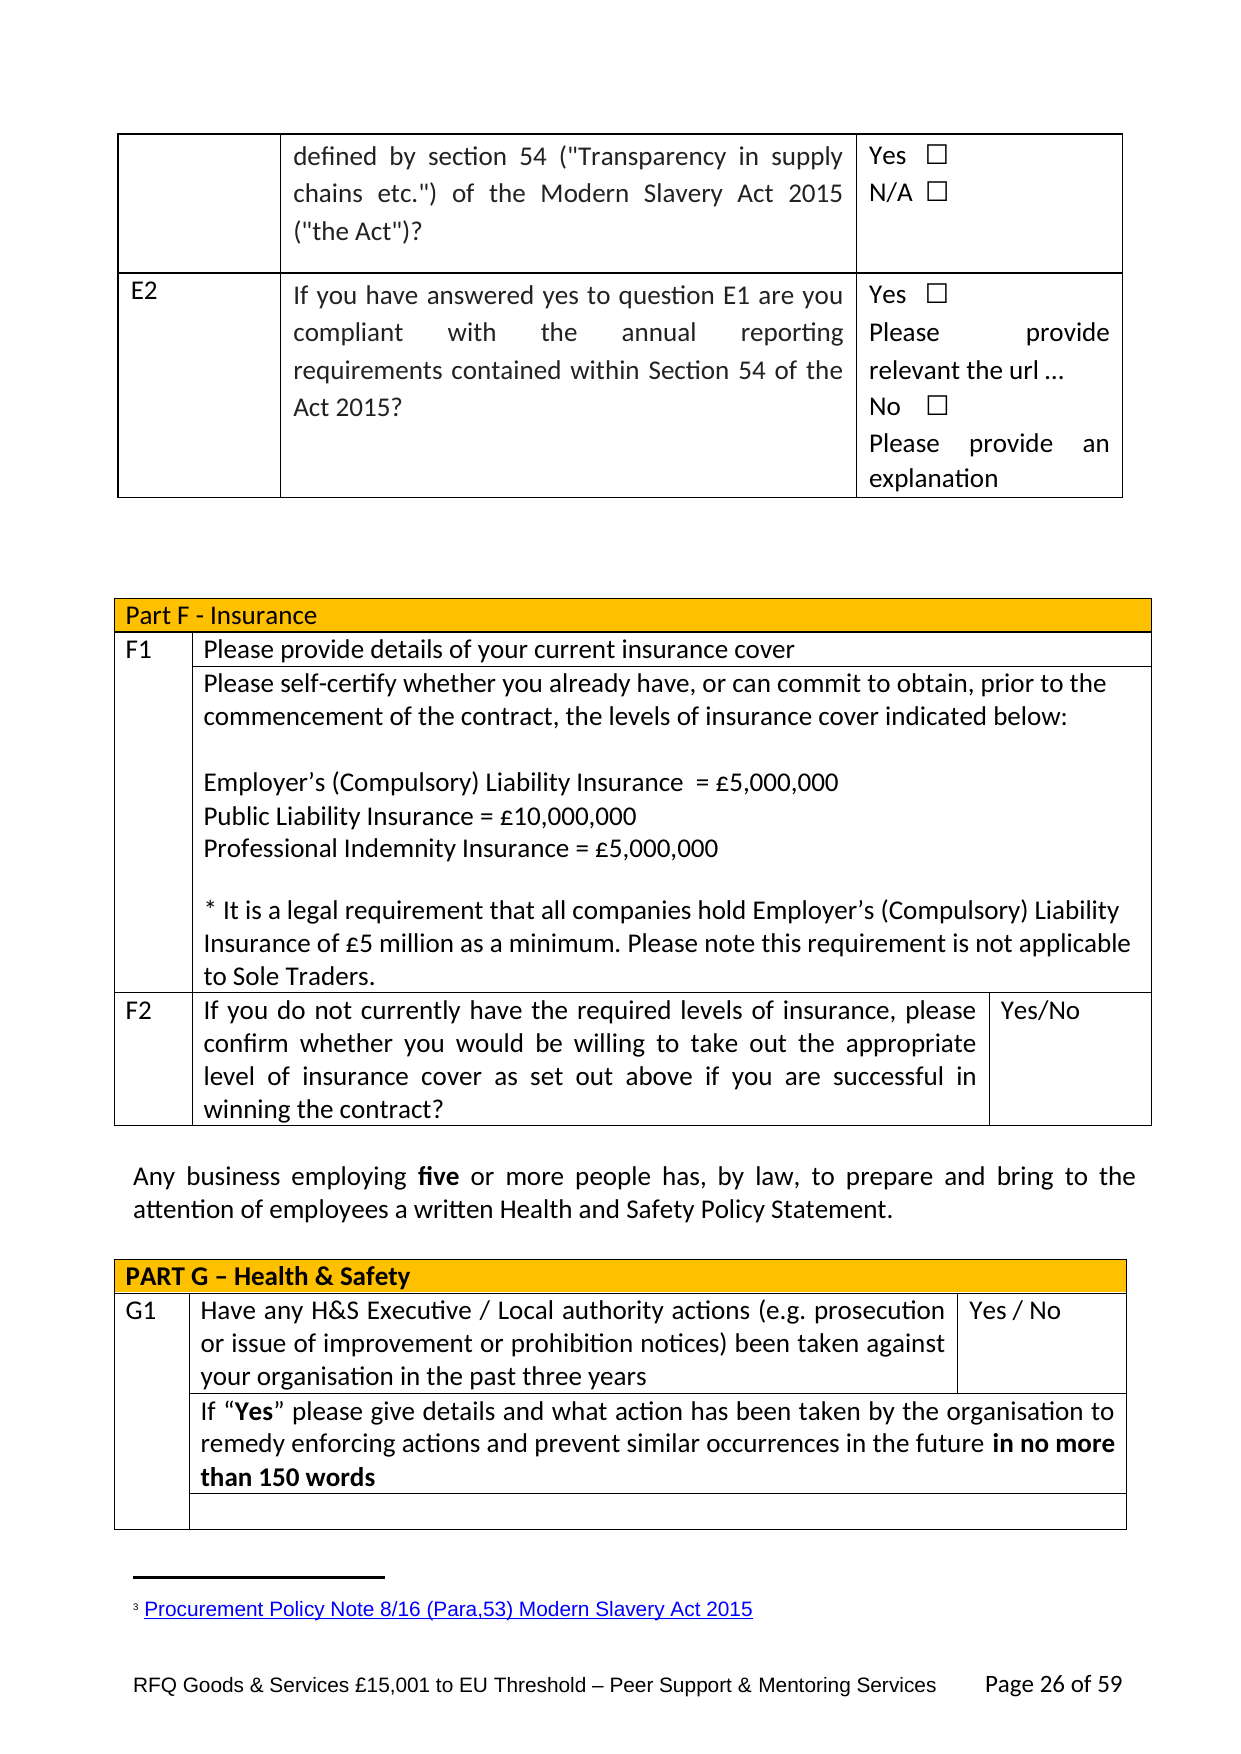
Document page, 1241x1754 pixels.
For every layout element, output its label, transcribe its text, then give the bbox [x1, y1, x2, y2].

table_cell [190, 1494, 1126, 1528]
table_cell If you have answered yes to question E1 are you compliant with the annual reporting requirements contained within Section 54 of the Act 2015? [281, 274, 856, 497]
table_cell F1 [115, 633, 192, 992]
table_cell F2 [115, 993, 192, 1125]
table_cell Yes ☐ Please provide relevant the url … No ☐ Please provide an explanation [857, 274, 1122, 497]
table_cell Yes/No [990, 993, 1151, 1125]
table_cell If you do not currently have the required levels of insurance, please confirm whether you would be willing to take out the appropriate level of insurance cover as set out above if you are successful in winning the contract? [193, 993, 989, 1125]
table_cell Have any H&S Executive / Local authority actions (e.g. prosecution or issue of improvement or prohibition notices) been taken against your organisation in the past three years [190, 1294, 957, 1393]
table_cell Yes / No [958, 1294, 1126, 1393]
table_cell Please self-certify whether you already have, or can commit to obtain, prior to the commencement of the contract, the levels of insurance cover indicated below: Employer’s (Compulsory) Liability Insurance = £5,000,000 Public Liability Insurance = £10,000,000 Professional Indemnity Insurance = £5,000,000 * It is a legal requirement that all companies hold Employer’s (Compulsory) Liability Insurance of £5 million as a minimum. Please note this requirement is not applicable to Sole Traders. [193, 667, 1151, 992]
table_cell Yes ☐ N/A ☐ [857, 135, 1122, 272]
table_cell Please provide details of your current insurance cover [193, 633, 1151, 666]
table_cell E2 [119, 274, 280, 497]
table_cell If “Yes” please give details and what action has been taken by the organisation to remedy enforcing actions and prevent similar occurrences in the future in no more than 150 words [190, 1394, 1126, 1493]
text Any business employing five or more people has, by law, to prepare and bring to the attention of employees a written Health and Safety Policy Statement. [133, 1159, 1137, 1225]
table_cell E1 [119, 135, 280, 272]
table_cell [281, 135, 856, 272]
table_header Part F - Insurance [115, 599, 1151, 631]
table_cell G1 [115, 1294, 189, 1528]
table_header PART G – Health & Safety [115, 1260, 1126, 1292]
